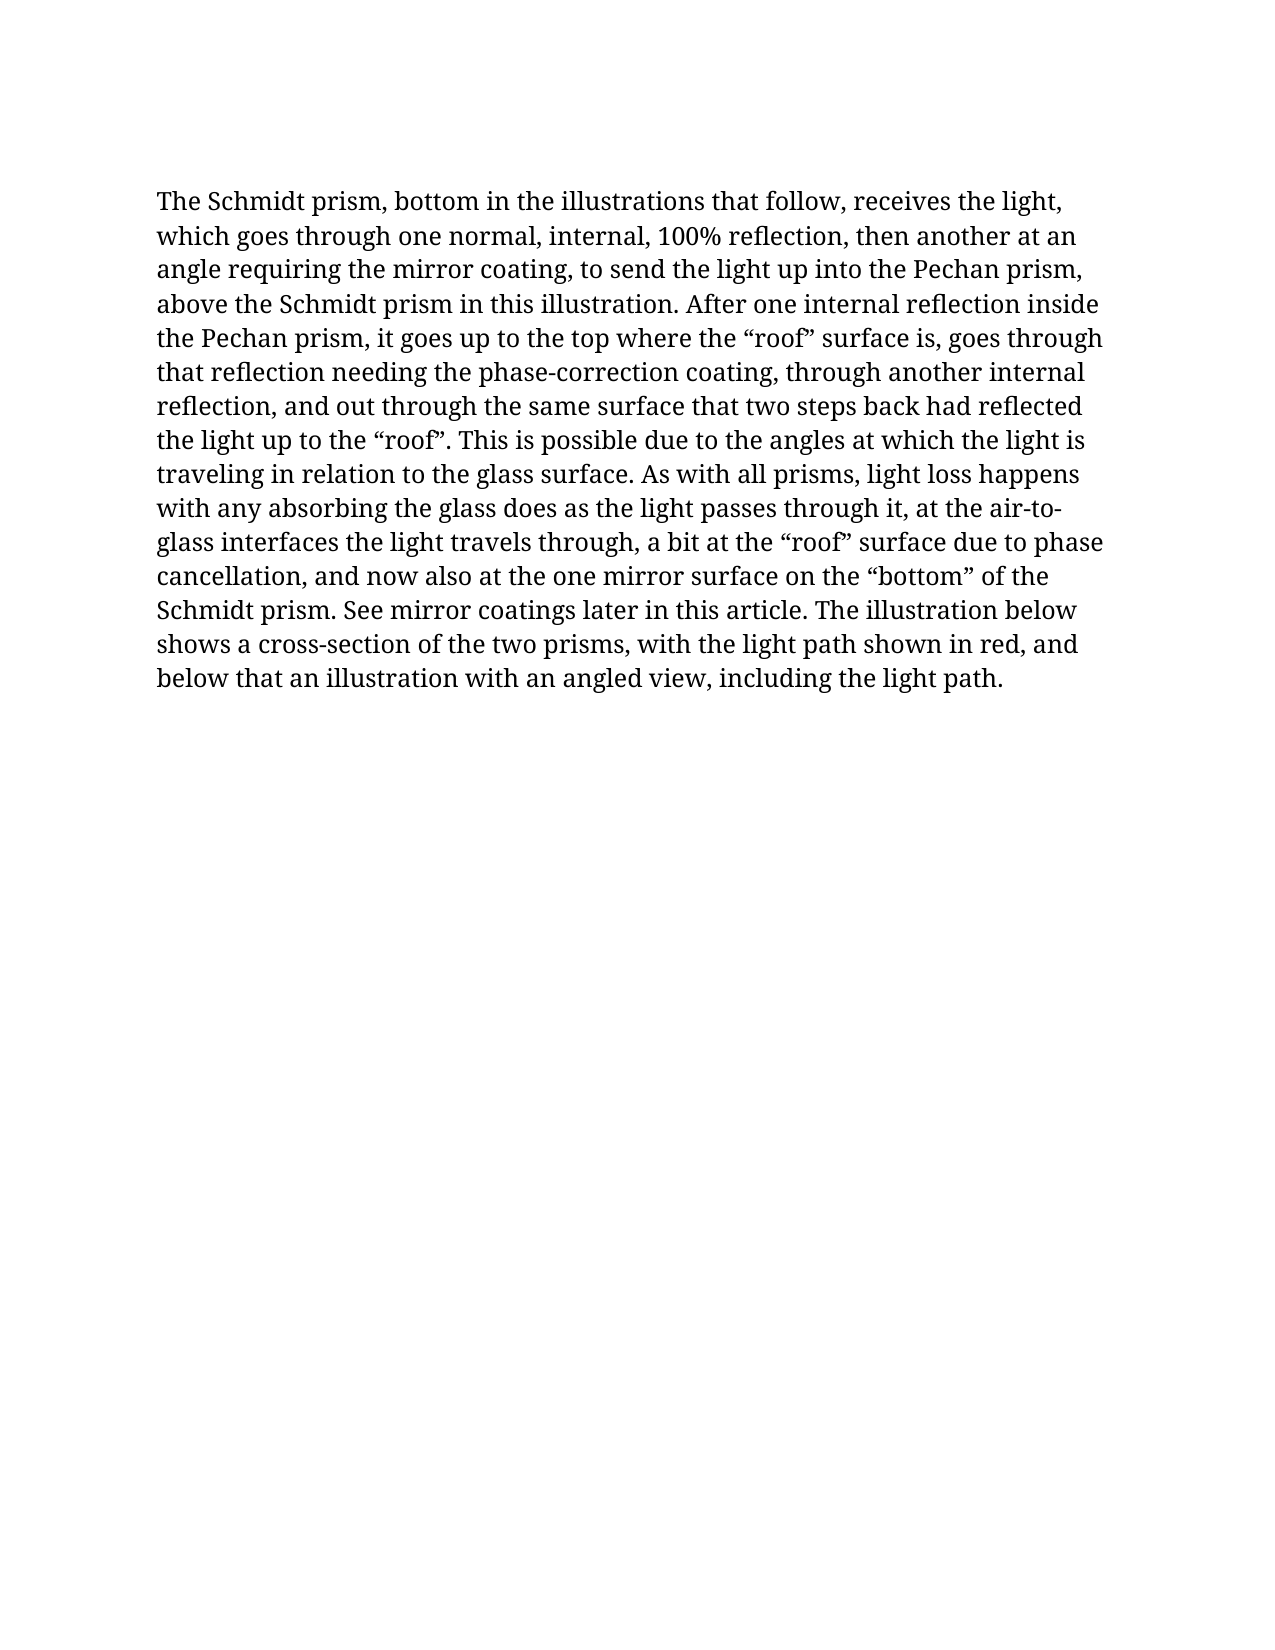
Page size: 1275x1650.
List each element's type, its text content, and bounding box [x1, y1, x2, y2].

text The Schmidt prism, bottom in the illustrations that follow, receives the light, which goes through one normal, internal, 100% reflection, then another at an angle requiring the mirror coating, to send the light up into the Pechan prism, above the Schmidt prism in this illustration. After one internal reflection inside the Pechan prism, it goes up to the top where the “roof” surface is, goes through that reflection needing the phase-correction coating, through another internal reflection, and out through the same surface that two steps back had reflected the light up to the “roof”. This is possible due to the angles at which the light is traveling in relation to the glass surface. As with all prisms, light loss happens with any absorbing the glass does as the light passes through it, at the air-to-glass interfaces the light travels through, a bit at the “roof” surface due to phase cancellation, and now also at the one mirror surface on the “bottom” of the Schmidt prism. See mirror coatings later in this article. The illustration below shows a cross-section of the two prisms, with the light path shown in red, and below that an illustration with an angled view, including the light path. [156, 150, 1118, 695]
